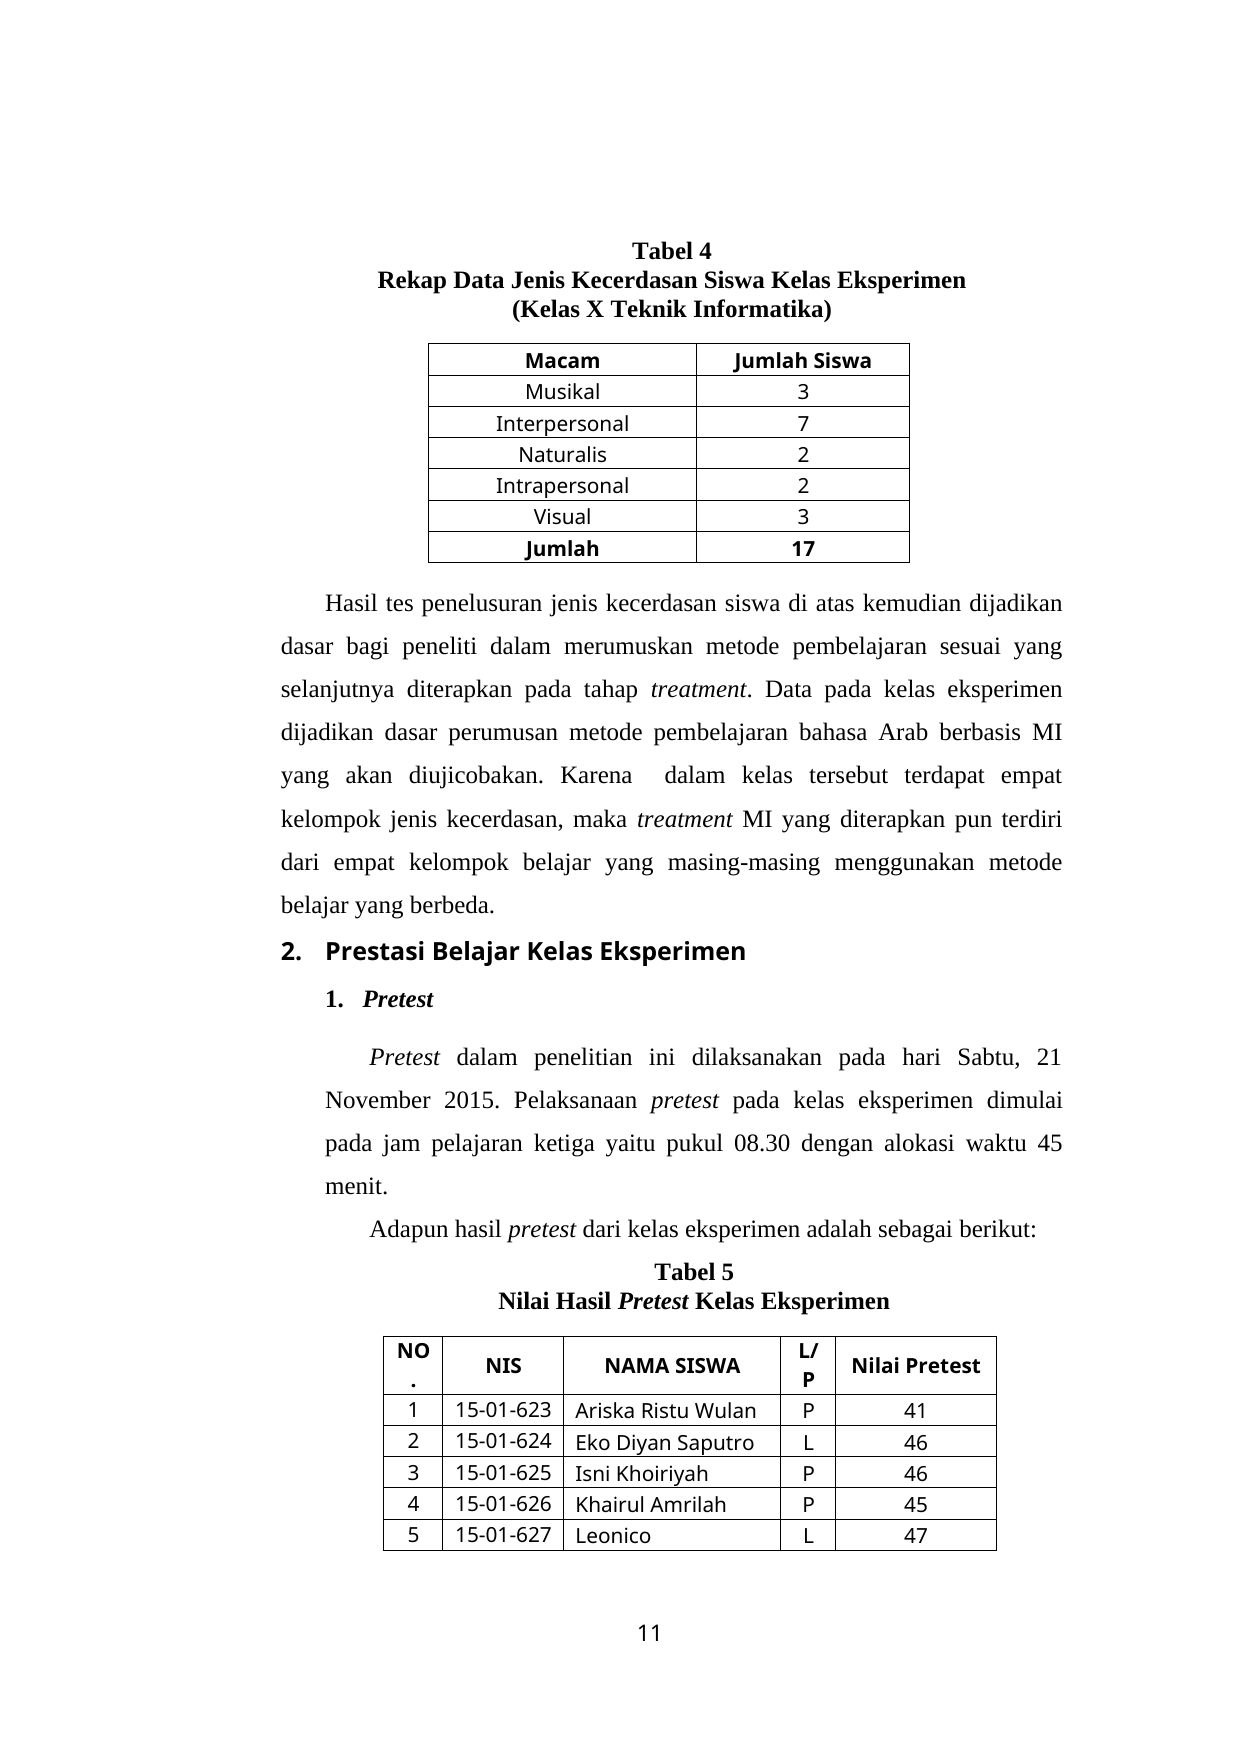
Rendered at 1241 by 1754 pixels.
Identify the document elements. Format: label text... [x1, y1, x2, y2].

table_cell Jumlah [429, 532, 696, 562]
table_cell 3 [697, 376, 909, 406]
text Hasil tes penelusuran jenis kecerdasan siswa di atas kemudian dijadikan dasar bagi peneliti dalam merumuskan metode pembelajaran sesuai yang selanjutnya diterapkan pada tahap treatment. Data pada kelas eksperimen dijadikan dasar perumusan metode pembelajaran bahasa Arab berbasis MI yang akan diujicobakan. Karena dalam kelas tersebut terdapat empat kelompok jenis kecerdasan, maka treatment MI yang diterapkan pun terdiri dari empat kelompok belajar yang masing-masing menggunakan metode belajar yang berbeda. [281, 588, 1063, 919]
text Tabel 4 [281, 236, 1063, 265]
table_cell 15-01-625 [443, 1457, 563, 1487]
list Pretest [325, 984, 1063, 1013]
table_cell Intrapersonal [429, 469, 696, 499]
table_cell Interpersonal [429, 407, 696, 437]
table_cell Naturalis [429, 438, 696, 468]
table_cell 15-01-623 [443, 1395, 563, 1425]
list Nilai Hasil Pretest Kelas Eksperimen [325, 1286, 1063, 1315]
table_cell P [781, 1395, 835, 1425]
table_cell Ariska Ristu Wulan [564, 1395, 780, 1425]
table_cell 17 [697, 532, 909, 562]
table_cell 2 [697, 469, 909, 499]
table_cell 15-01-624 [443, 1426, 563, 1456]
table_cell 3 [697, 501, 909, 531]
table_cell Musikal [429, 376, 696, 406]
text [281, 265, 1063, 294]
list Pretest dalam penelitian ini dilaksanakan pada hari Sabtu, 21 November 2015. Pelaksanaan pretest pada kelas eksperimen dimulai pada jam pelajaran ketiga yaitu pukul 08.30 dengan alokasi waktu 45 menit. [325, 1042, 1063, 1200]
table_header Macam [429, 344, 696, 374]
text (Kelas X Teknik Informatika) [281, 294, 1063, 322]
table_cell Isni Khoiriyah [564, 1457, 780, 1487]
table_cell Visual [429, 501, 696, 531]
table_header Nilai Pretest [836, 1337, 996, 1393]
list Prestasi Belajar Kelas Eksperimen [281, 933, 1063, 967]
table_cell L [781, 1520, 835, 1550]
table_header Jumlah Siswa [697, 344, 909, 374]
table_cell 45 [836, 1488, 996, 1518]
table_cell 4 [384, 1488, 442, 1518]
list Tabel 5 [325, 1257, 1063, 1286]
table_cell L [781, 1426, 835, 1456]
table_header NO. [384, 1337, 442, 1393]
table_cell 5 [384, 1520, 442, 1550]
table_cell 2 [697, 438, 909, 468]
table_cell P [781, 1488, 835, 1518]
table_cell 1 [384, 1395, 442, 1425]
table_cell P [781, 1457, 835, 1487]
table_cell 46 [836, 1426, 996, 1456]
table_cell 2 [384, 1426, 442, 1456]
table_header L/P [781, 1337, 835, 1393]
table_cell 41 [836, 1395, 996, 1425]
table_cell Khairul Amrilah [564, 1488, 780, 1518]
table_cell 3 [384, 1457, 442, 1487]
list Adapun hasil pretest dari kelas eksperimen adalah sebagai berikut: [325, 1214, 1063, 1243]
table_header NAMA SISWA [564, 1337, 780, 1393]
table_cell 15-01-626 [443, 1488, 563, 1518]
table_cell Leonico [564, 1520, 780, 1550]
table_cell 15-01-627 [443, 1520, 563, 1550]
table_cell 46 [836, 1457, 996, 1487]
table_cell 7 [697, 407, 909, 437]
table_header NIS [443, 1337, 563, 1393]
table_cell Eko Diyan Saputro [564, 1426, 780, 1456]
table_cell 47 [836, 1520, 996, 1550]
